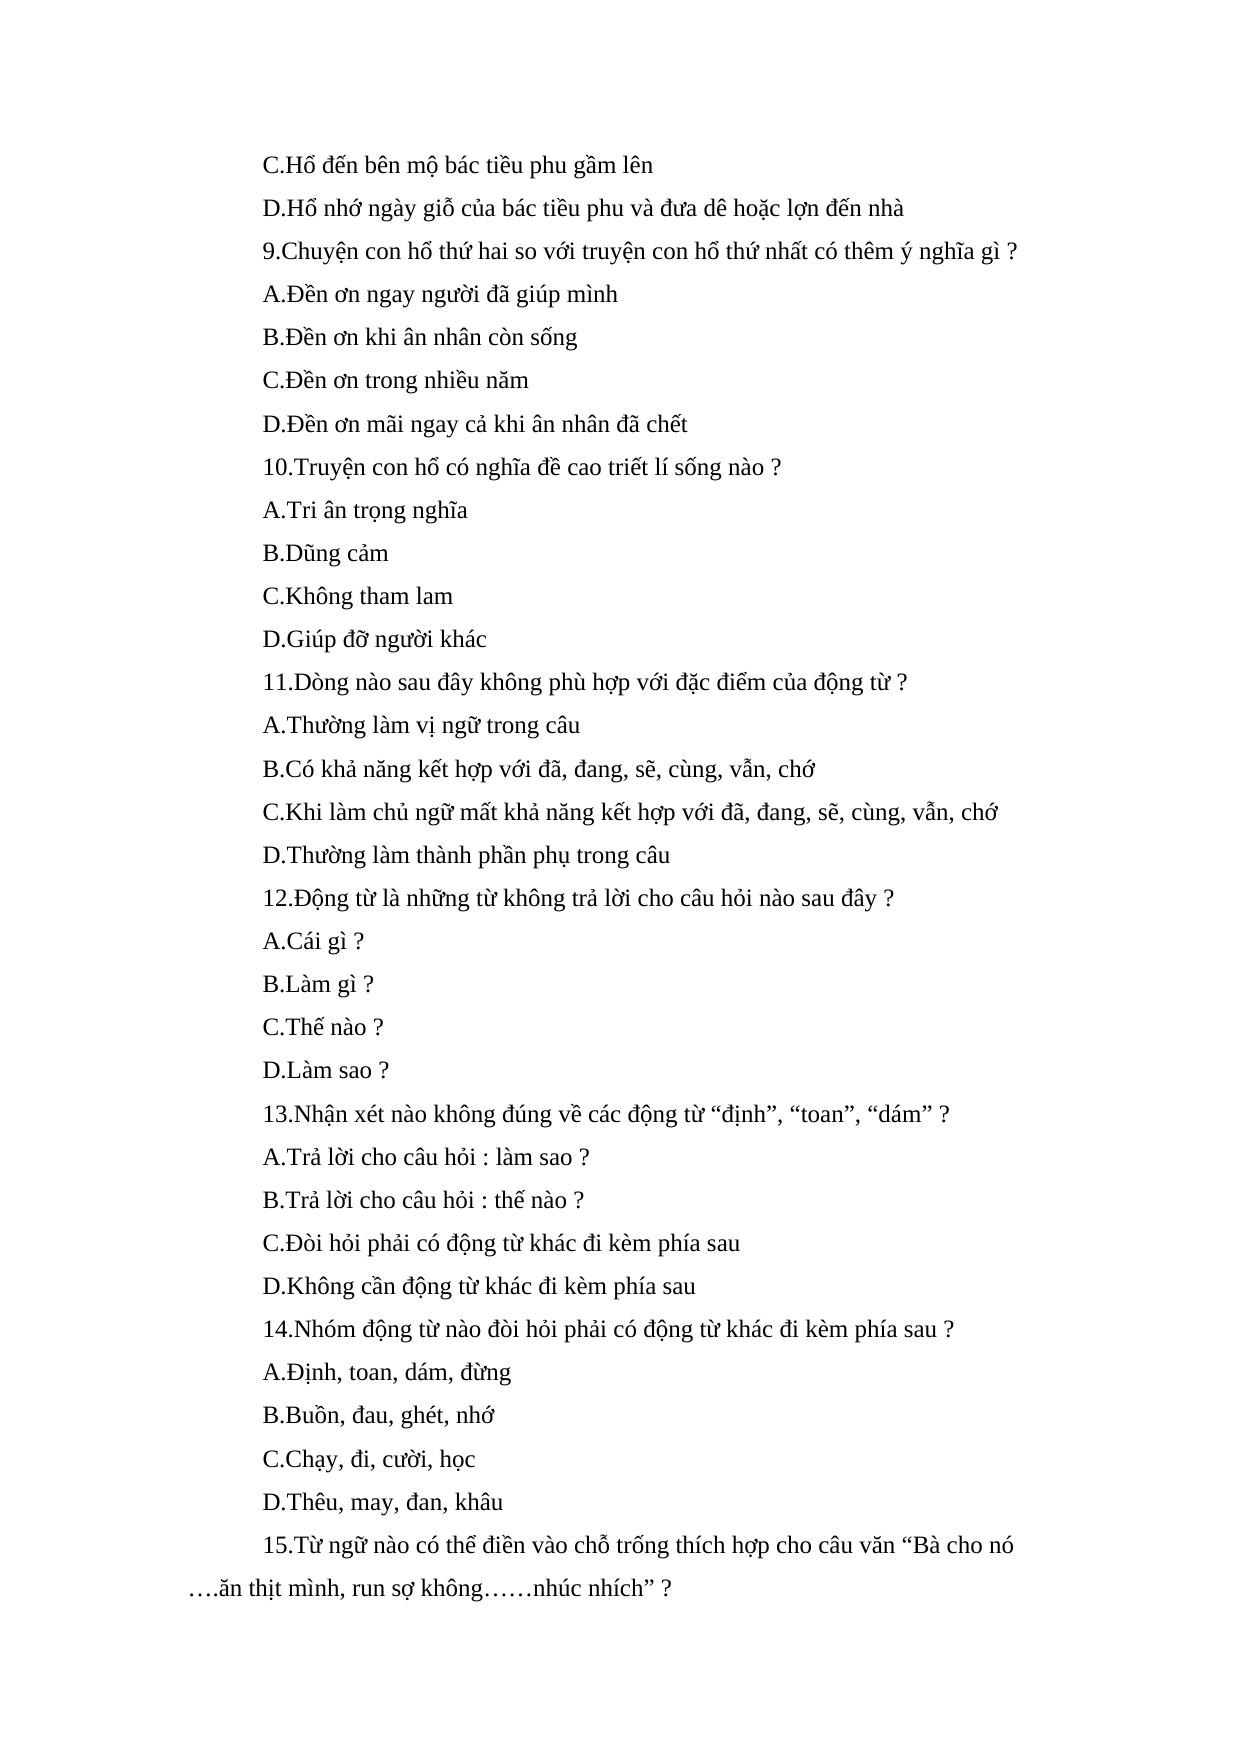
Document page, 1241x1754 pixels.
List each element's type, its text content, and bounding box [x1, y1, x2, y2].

text D.Hổ nhớ ngày giỗ của bác tiều phu và đưa dê hoặc lợn đến nhà [187, 193, 1053, 222]
text D.Đền ơn mãi ngay cả khi ân nhân đã chết [187, 409, 1053, 437]
text D.Thêu, may, đan, khâu [187, 1487, 1053, 1516]
text C.Khi làm chủ ngữ mất khả năng kết hợp với đã, đang, sẽ, cùng, vẫn, chớ [187, 797, 1053, 826]
text B.Làm gì ? [187, 969, 1053, 998]
text C.Chạy, đi, cười, học [187, 1444, 1053, 1472]
text D.Giúp đỡ người khác [187, 624, 1053, 653]
text D.Không cần động từ khác đi kèm phía sau [187, 1271, 1053, 1300]
text 11.Dòng nào sau đây không phù hợp với đặc điểm của động từ ? [187, 667, 1053, 696]
text 14.Nhóm động từ nào đòi hỏi phải có động từ khác đi kèm phía sau ? [187, 1314, 1053, 1343]
text A.Định, toan, dám, đừng [187, 1357, 1053, 1386]
text A.Tri ân trọng nghĩa [187, 495, 1053, 524]
text C.Đền ơn trong nhiều năm [187, 366, 1053, 394]
text C.Đòi hỏi phải có động từ khác đi kèm phía sau [187, 1228, 1053, 1257]
text C.Hổ đến bên mộ bác tiều phu gầm lên [187, 150, 1053, 179]
text B.Dũng cảm [187, 538, 1053, 567]
text A.Cái gì ? [187, 926, 1053, 955]
text B.Đền ơn khi ân nhân còn sống [187, 322, 1053, 351]
text 9.Chuyện con hổ thứ hai so với truyện con hổ thứ nhất có thêm ý nghĩa gì ? [187, 236, 1053, 265]
text 13.Nhận xét nào không đúng về các động từ “định”, “toan”, “dám” ? [187, 1099, 1053, 1127]
text C.Không tham lam [187, 581, 1053, 610]
text A.Trả lời cho câu hỏi : làm sao ? [187, 1142, 1053, 1171]
text B.Có khả năng kết hợp với đã, đang, sẽ, cùng, vẫn, chớ [187, 754, 1053, 782]
text 10.Truyện con hổ có nghĩa đề cao triết lí sống nào ? [187, 452, 1053, 481]
text D.Thường làm thành phần phụ trong câu [187, 840, 1053, 869]
text 12.Động từ là những từ không trả lời cho câu hỏi nào sau đây ? [187, 883, 1053, 912]
text A.Đền ơn ngay người đã giúp mình [187, 279, 1053, 308]
text C.Thế nào ? [187, 1012, 1053, 1041]
text D.Làm sao ? [187, 1056, 1053, 1084]
text A.Thường làm vị ngữ trong câu [187, 711, 1053, 739]
text B.Trả lời cho câu hỏi : thế nào ? [187, 1185, 1053, 1214]
text 15.Từ ngữ nào có thể điền vào chỗ trống thích hợp cho câu văn “Bà cho nó ….ăn thịt mình, run sợ không……nhúc nhích” ? [187, 1530, 1053, 1602]
text B.Buồn, đau, ghét, nhớ [187, 1401, 1053, 1429]
